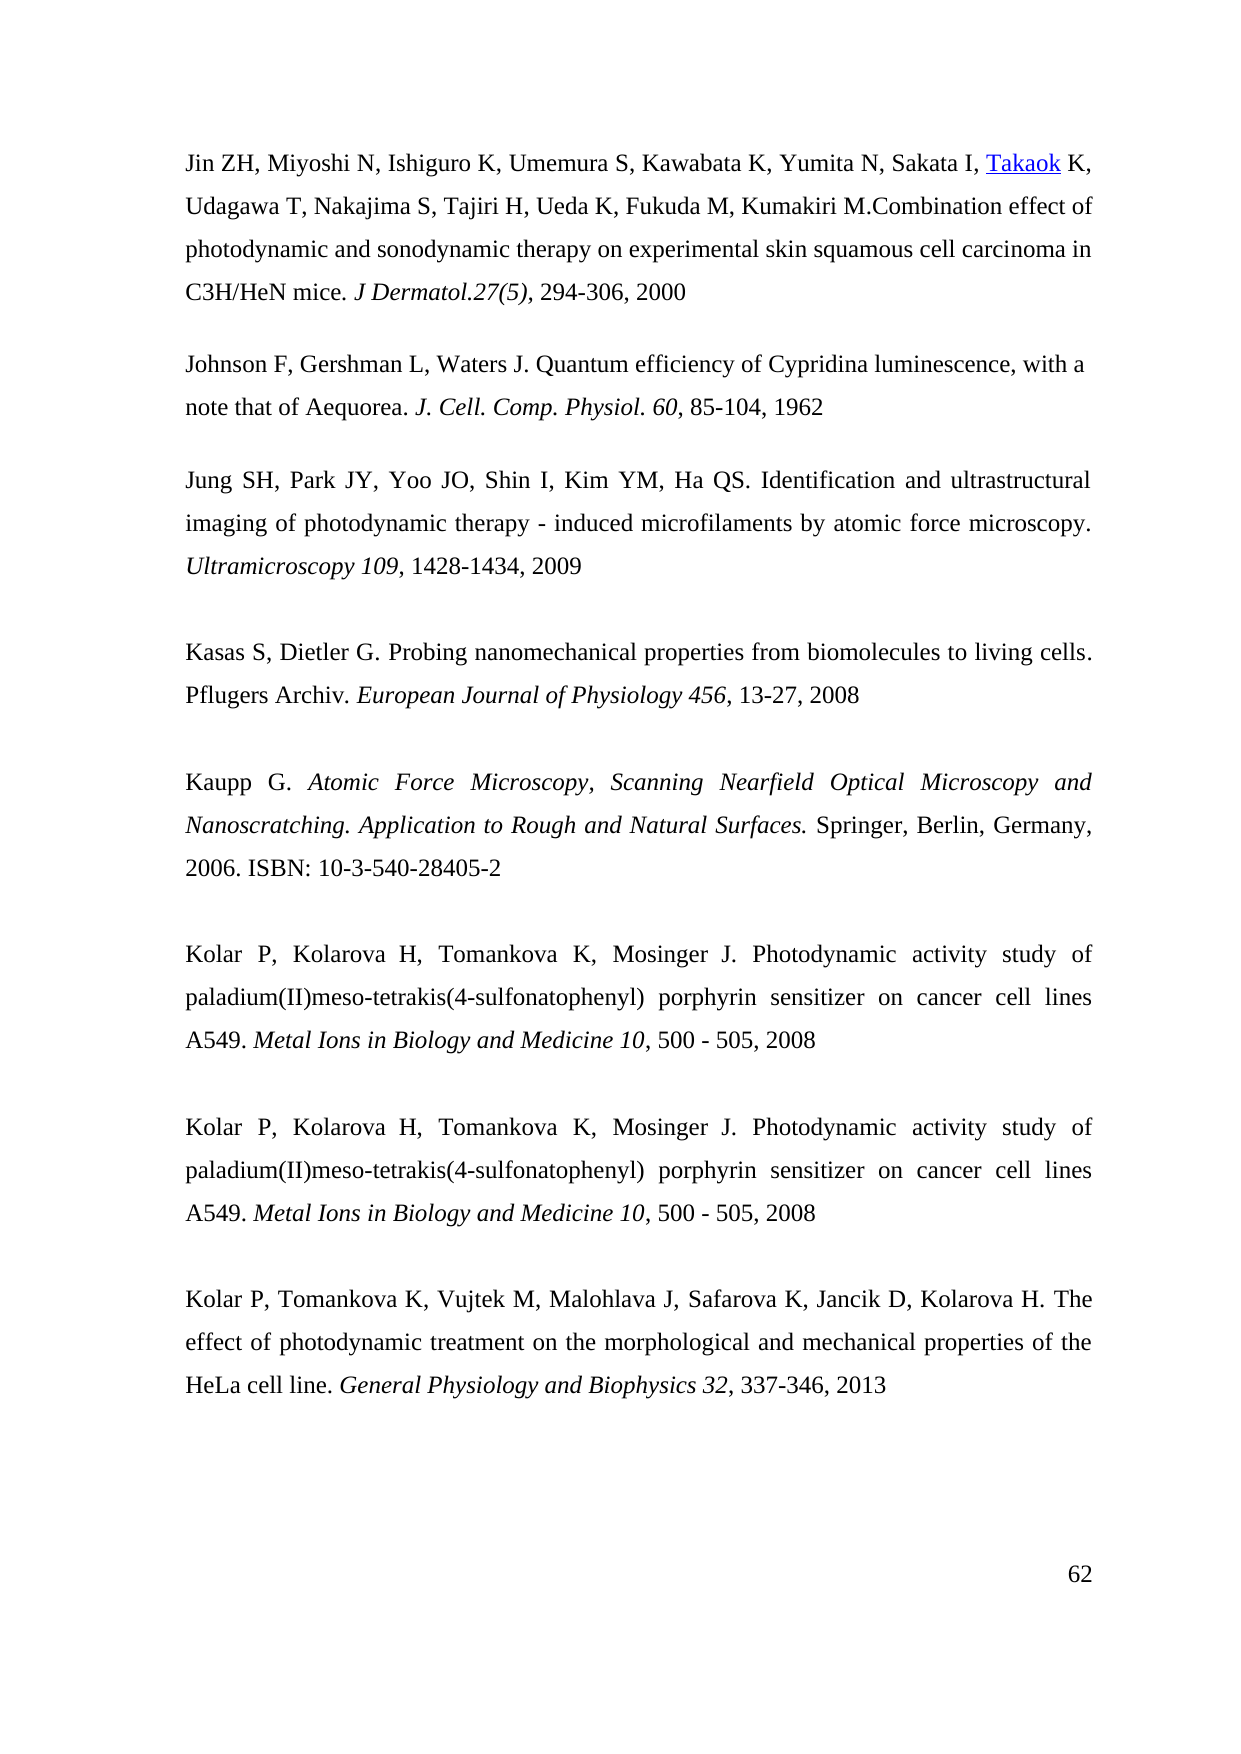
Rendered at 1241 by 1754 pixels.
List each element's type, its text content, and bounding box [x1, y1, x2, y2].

text Jin ZH, Miyoshi N, Ishiguro K, Umemura S, Kawabata K, Yumita N, Sakata I, Takaok K, Udagawa T, Nakajima S, Tajiri H, Ueda K, Fukuda M, Kumakiri M.Combination effect of photodynamic and sonodynamic therapy on experimental skin squamous cell carcinoma in C3H/HeN mice. J Dermatol.27(5), 294-306, 2000 [185, 148, 1093, 306]
text Kasas S, Dietler G. Probing nanomechanical properties from biomolecules to living cells. Pflugers Archiv. European Journal of Physiology 456, 13-27, 2008 [185, 637, 1093, 709]
text Johnson F, Gershman L, Waters J. Quantum efficiency of Cypridina luminescence, with a note that of Aequorea. J. Cell. Comp. Physiol. 60, 85-104, 1962 [185, 349, 1093, 421]
text Kolar P, Tomankova K, Vujtek M, Malohlava J, Safarova K, Jancik D, Kolarova H. The effect of photodynamic treatment on the morphological and mechanical properties of the HeLa cell line. General Physiology and Biophysics 32, 337-346, 2013 [185, 1284, 1093, 1399]
text Kolar P, Kolarova H, Tomankova K, Mosinger J. Photodynamic activity study of paladium(II)meso-tetrakis(4-sulfonatophenyl) porphyrin sensitizer on cancer cell lines A549. Metal Ions in Biology and Medicine 10, 500 - 505, 2008 [185, 939, 1093, 1054]
text Kolar P, Kolarova H, Tomankova K, Mosinger J. Photodynamic activity study of paladium(II)meso-tetrakis(4-sulfonatophenyl) porphyrin sensitizer on cancer cell lines A549. Metal Ions in Biology and Medicine 10, 500 - 505, 2008 [185, 1112, 1093, 1227]
text Kaupp G. Atomic Force Microscopy, Scanning Nearfield Optical Microscopy and Nanoscratching. Application to Rough and Natural Surfaces. Springer, Berlin, Germany, 2006. ISBN: 10-3-540-28405-2 [185, 767, 1093, 882]
text Jung SH, Park JY, Yoo JO, Shin I, Kim YM, Ha QS. Identification and ultrastructural imaging of photodynamic therapy - induced microfilaments by atomic force microscopy. Ultramicroscopy 109, 1428-1434, 2009 [185, 465, 1093, 580]
